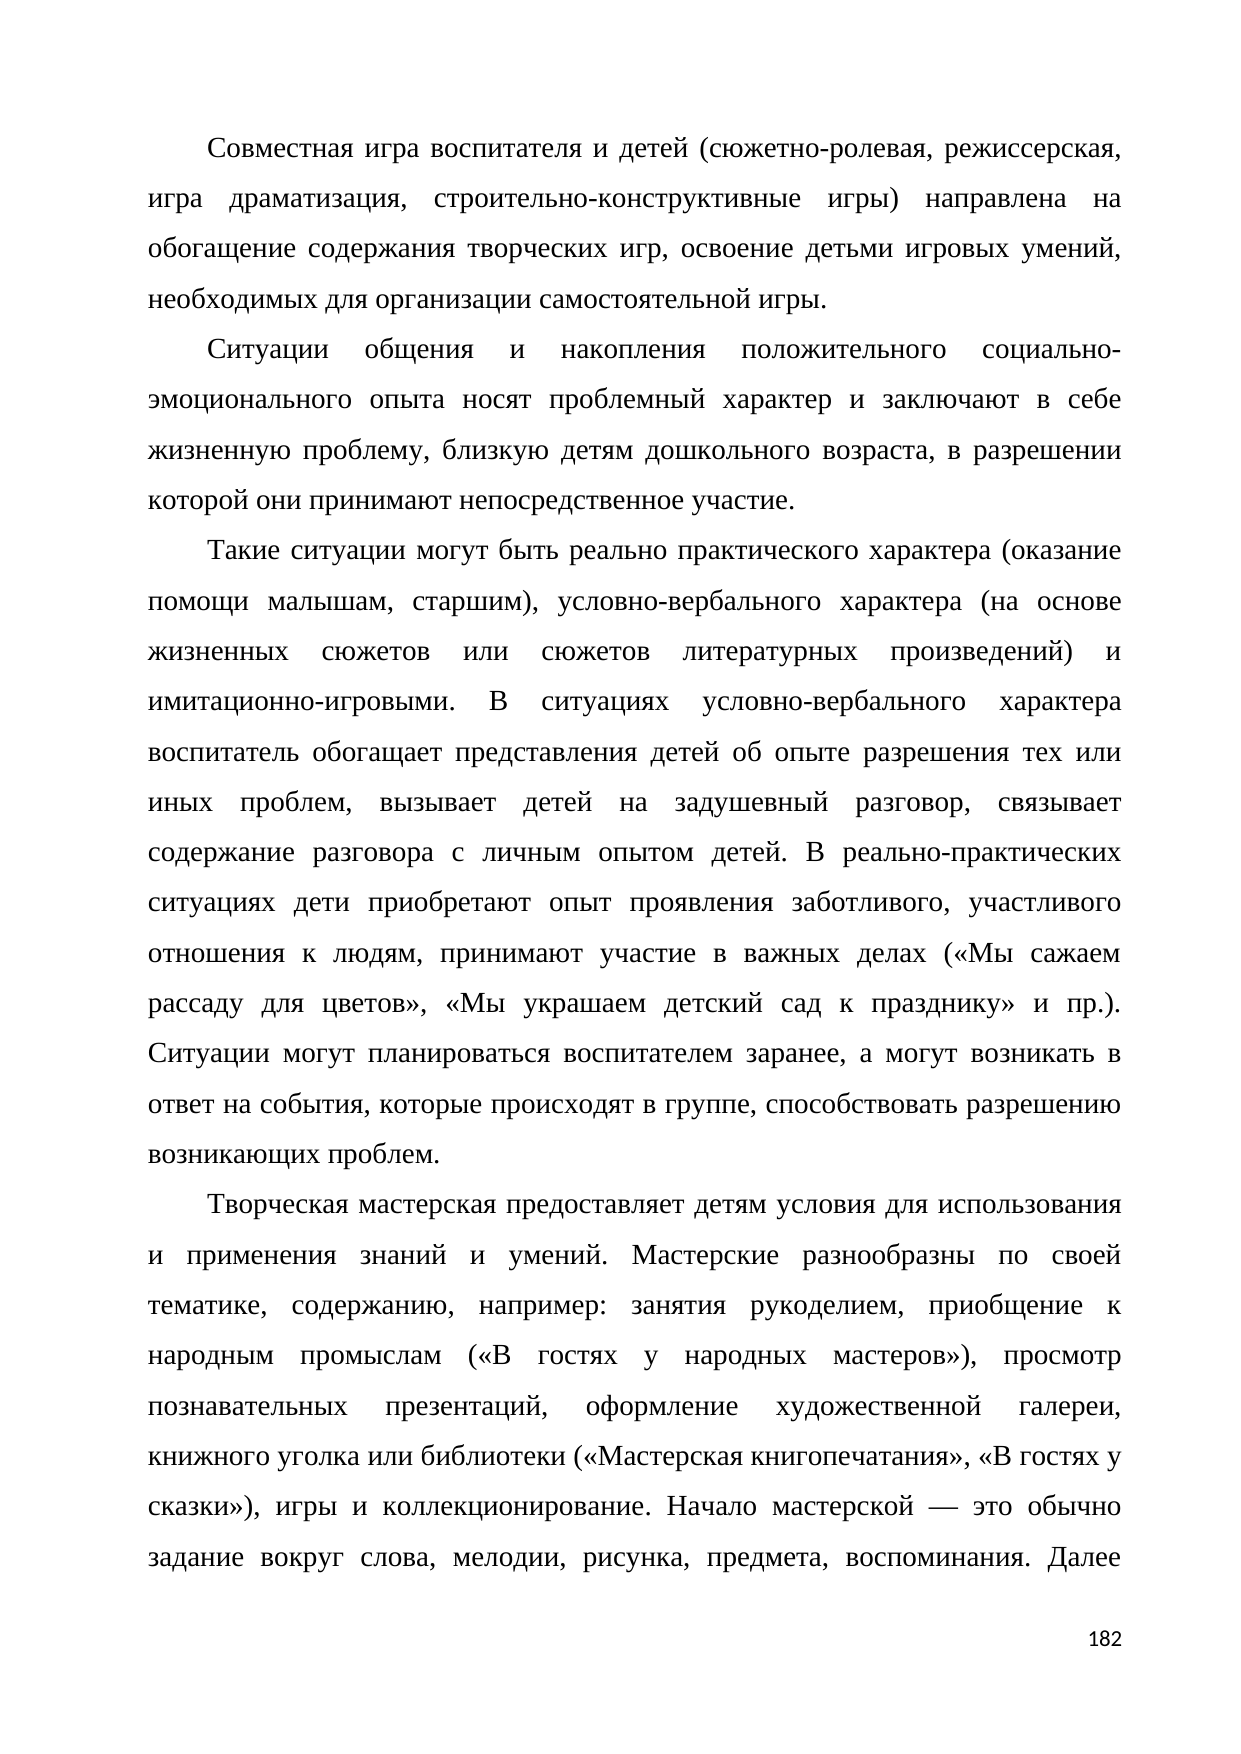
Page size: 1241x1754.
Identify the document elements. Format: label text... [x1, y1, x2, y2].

list Такие ситуации могут быть реально практического характера (оказание помощи малышам, старшим), условно-вербального характера (на основе жизненных сюжетов или сюжетов литературных произведений) и имитационно-игровыми. В ситуациях условно-вербального характера воспитатель обогащает представления детей об опыте разрешения тех или иных проблем, вызывает детей на задушевный разговор, связывает содержание разговора с личным опытом детей. В реально-практических ситуациях дети приобретают опыт проявления заботливого, участливого отношения к людям, принимают участие в важных делах («Мы сажаем рассаду для цветов», «Мы украшаем детский сад к празднику» и пр.). Ситуации могут планироваться воспитателем заранее, а могут возникать в ответ на события, которые происходят в группе, способствовать разрешению возникающих проблем. [148, 532, 1122, 1170]
list Ситуации общения и накопления положительного социально- эмоционального опыта носят проблемный характер и заключают в себе жизненную проблему, близкую детям дошкольного возраста, в разрешении которой они принимают непосредственное участие. [148, 331, 1122, 516]
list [148, 1186, 1122, 1572]
list Совместная игра воспитателя и детей (сюжетно-ролевая, режиссерская, игра драматизация, строительно-конструктивные игры) направлена на обогащение содержания творческих игр, освоение детьми игровых умений, необходимых для организации самостоятельной игры. [148, 130, 1122, 314]
